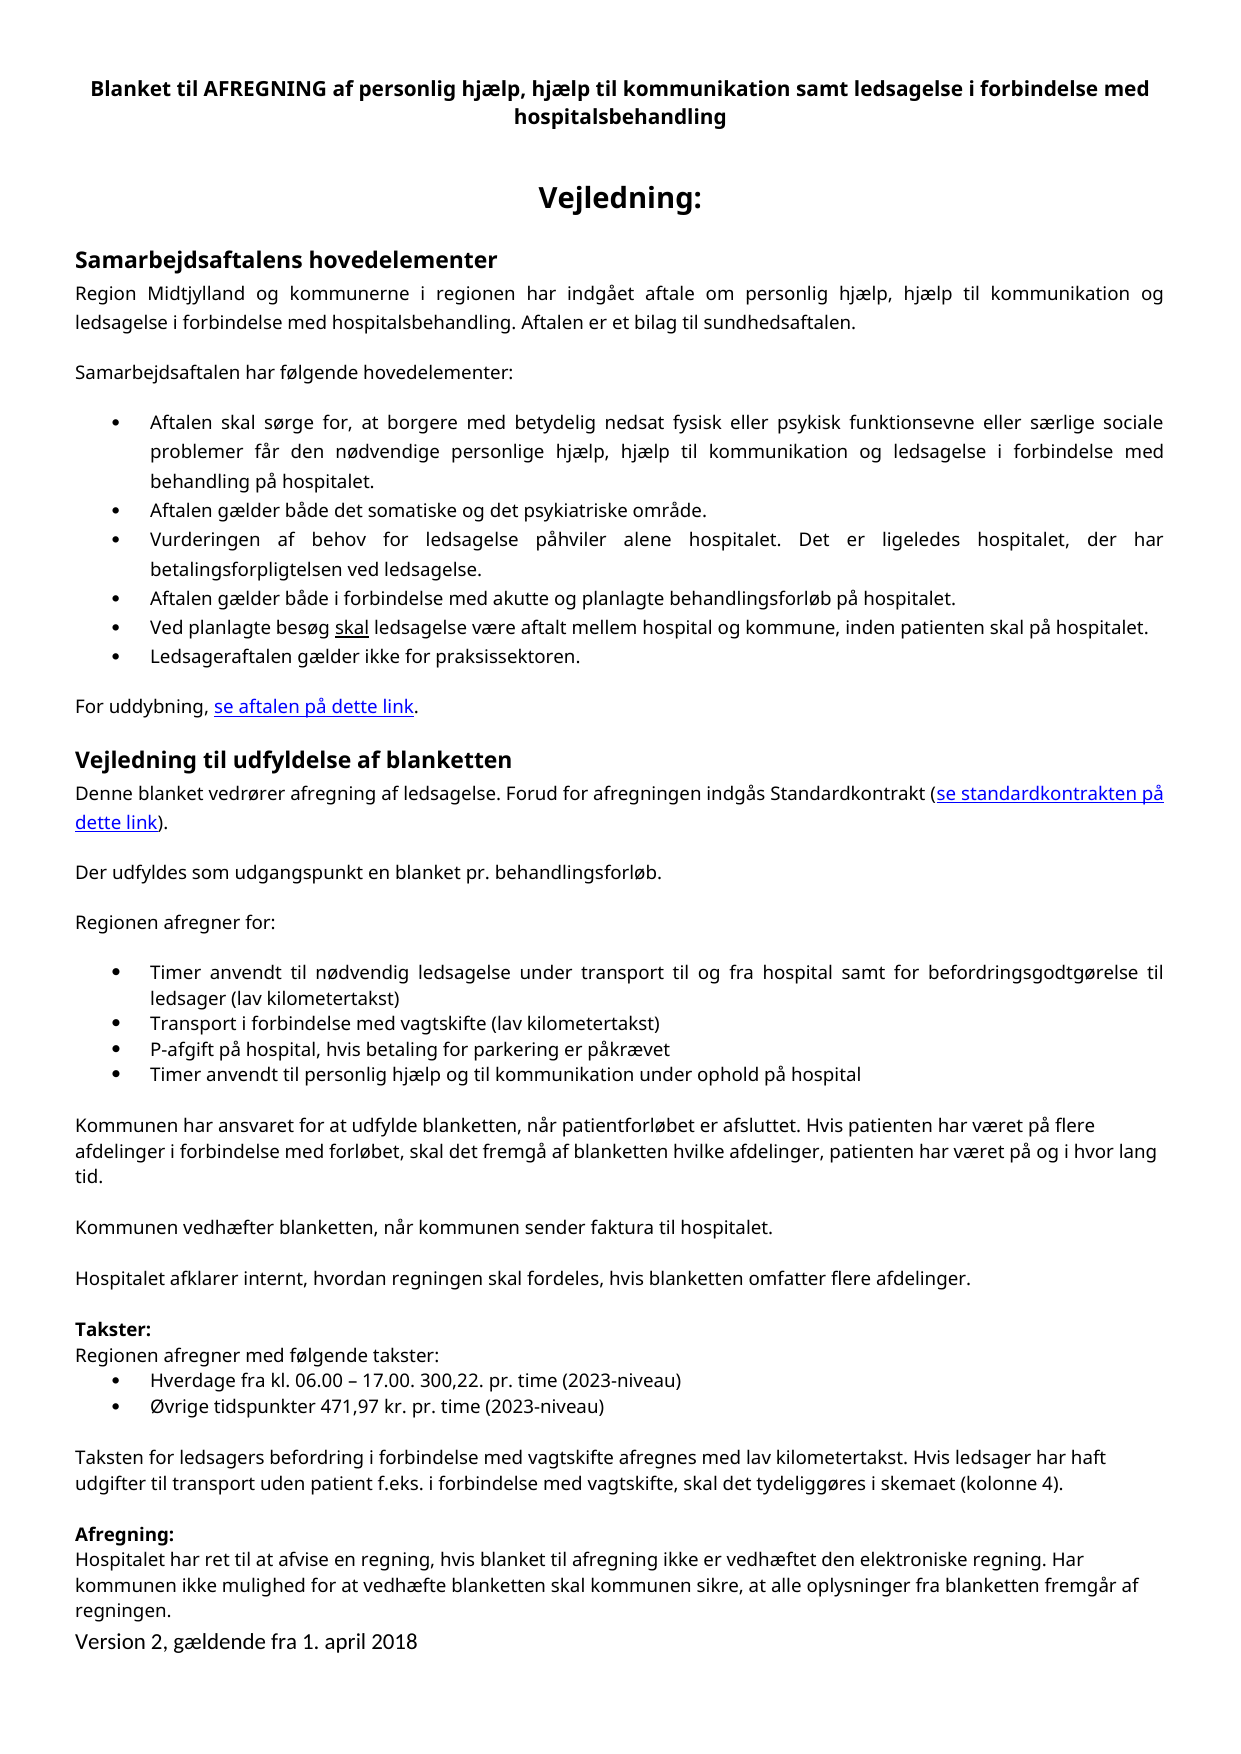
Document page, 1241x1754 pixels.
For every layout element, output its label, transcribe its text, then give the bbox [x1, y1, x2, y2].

text Samarbejdsaftalen har følgende hovedelementer: [75, 359, 1165, 385]
text Vejledning: [75, 178, 1165, 217]
text Taksten for ledsagers befordring i forbindelse med vagtskifte afregnes med lav kilometertakst. Hvis ledsager har haft udgifter til transport uden patient f.eks. i forbindelse med vagtskifte, skal det tydeliggøres i skemaet (kolonne 4). [75, 1444, 1165, 1495]
text Region Midtjylland og kommunerne i regionen har indgået aftale om personlig hjælp, hjælp til kommunikation og ledsagelse i forbindelse med hospitalsbehandling. Aftalen er et bilag til sundhedsaftalen. [75, 280, 1165, 335]
text Kommunen vedhæfter blanketten, når kommunen sender faktura til hospitalet. [75, 1215, 1165, 1240]
list Ved planlagte besøg skal ledsagelse være aftalt mellem hospital og kommune, inden patienten skal på hospitalet. [112, 614, 1165, 640]
text Hospitalet afklarer internt, hvordan regningen skal fordeles, hvis blanketten omfatter flere afdelinger. [75, 1266, 1165, 1291]
text Regionen afregner med følgende takster: [75, 1342, 1165, 1368]
list Ledsageraftalen gælder ikke for praksissektoren. [112, 644, 1165, 669]
list Timer anvendt til nødvendig ledsagelse under transport til og fra hospital samt for befordringsgodtgørelse til ledsager (lav kilometertakst) [112, 959, 1165, 1011]
text Der udfyldes som udgangspunkt en blanket pr. behandlingsforløb. [75, 859, 1165, 885]
list Hverdage fra kl. 06.00 – 17.00. 300,22. pr. time (2023-niveau) [112, 1368, 1165, 1393]
text Denne blanket vedrører afregning af ledsagelse. Forud for afregningen indgås Standardkontrakt (se standardkontrakten på dette link). [75, 780, 1165, 835]
text For uddybning, se aftalen på dette link. [75, 694, 1165, 719]
text Takster: [75, 1317, 1165, 1342]
list Transport i forbindelse med vagtskifte (lav kilometertakst) [112, 1011, 1165, 1036]
list Timer anvendt til personlig hjælp og til kommunikation under ophold på hospital [112, 1062, 1165, 1087]
text Afregning: Hospitalet har ret til at afvise en regning, hvis blanket til afregning ikke er vedhæftet den elektroniske regning. Har kommunen ikke mulighed for at vedhæfte blanketten skal kommunen sikre, at alle oplysninger fra blanketten fremgår af regningen. [75, 1521, 1165, 1623]
list P-afgift på hospital, hvis betaling for parkering er påkrævet [112, 1036, 1165, 1062]
text Kommunen har ansvaret for at udfylde blanketten, når patientforløbet er afsluttet. Hvis patienten har været på flere afdelinger i forbindelse med forløbet, skal det fremgå af blanketten hvilke afdelinger, patienten har været på og i hvor lang tid. [75, 1113, 1165, 1189]
subtitle Samarbejdsaftalens hovedelementer [75, 244, 1165, 275]
subtitle Vejledning til udfyldelse af blanketten [75, 744, 1165, 775]
list Aftalen skal sørge for, at borgere med betydelig nedsat fysisk eller psykisk funktionsevne eller særlige sociale problemer får den nødvendige personlige hjælp, hjælp til kommunikation og ledsagelse i forbindelse med behandling på hospitalet. [112, 409, 1165, 494]
list Aftalen gælder både i forbindelse med akutte og planlagte behandlingsforløb på hospitalet. [112, 585, 1165, 611]
list Øvrige tidspunkter 471,97 kr. pr. time (2023-niveau) [112, 1393, 1165, 1419]
list Aftalen gælder både det somatiske og det psykiatriske område. [112, 497, 1165, 523]
text Regionen afregner for: [75, 909, 1165, 935]
list Vurderingen af behov for ledsagelse påhviler alene hospitalet. Det er ligeledes hospitalet, der har betalingsforpligtelsen ved ledsagelse. [112, 527, 1165, 581]
